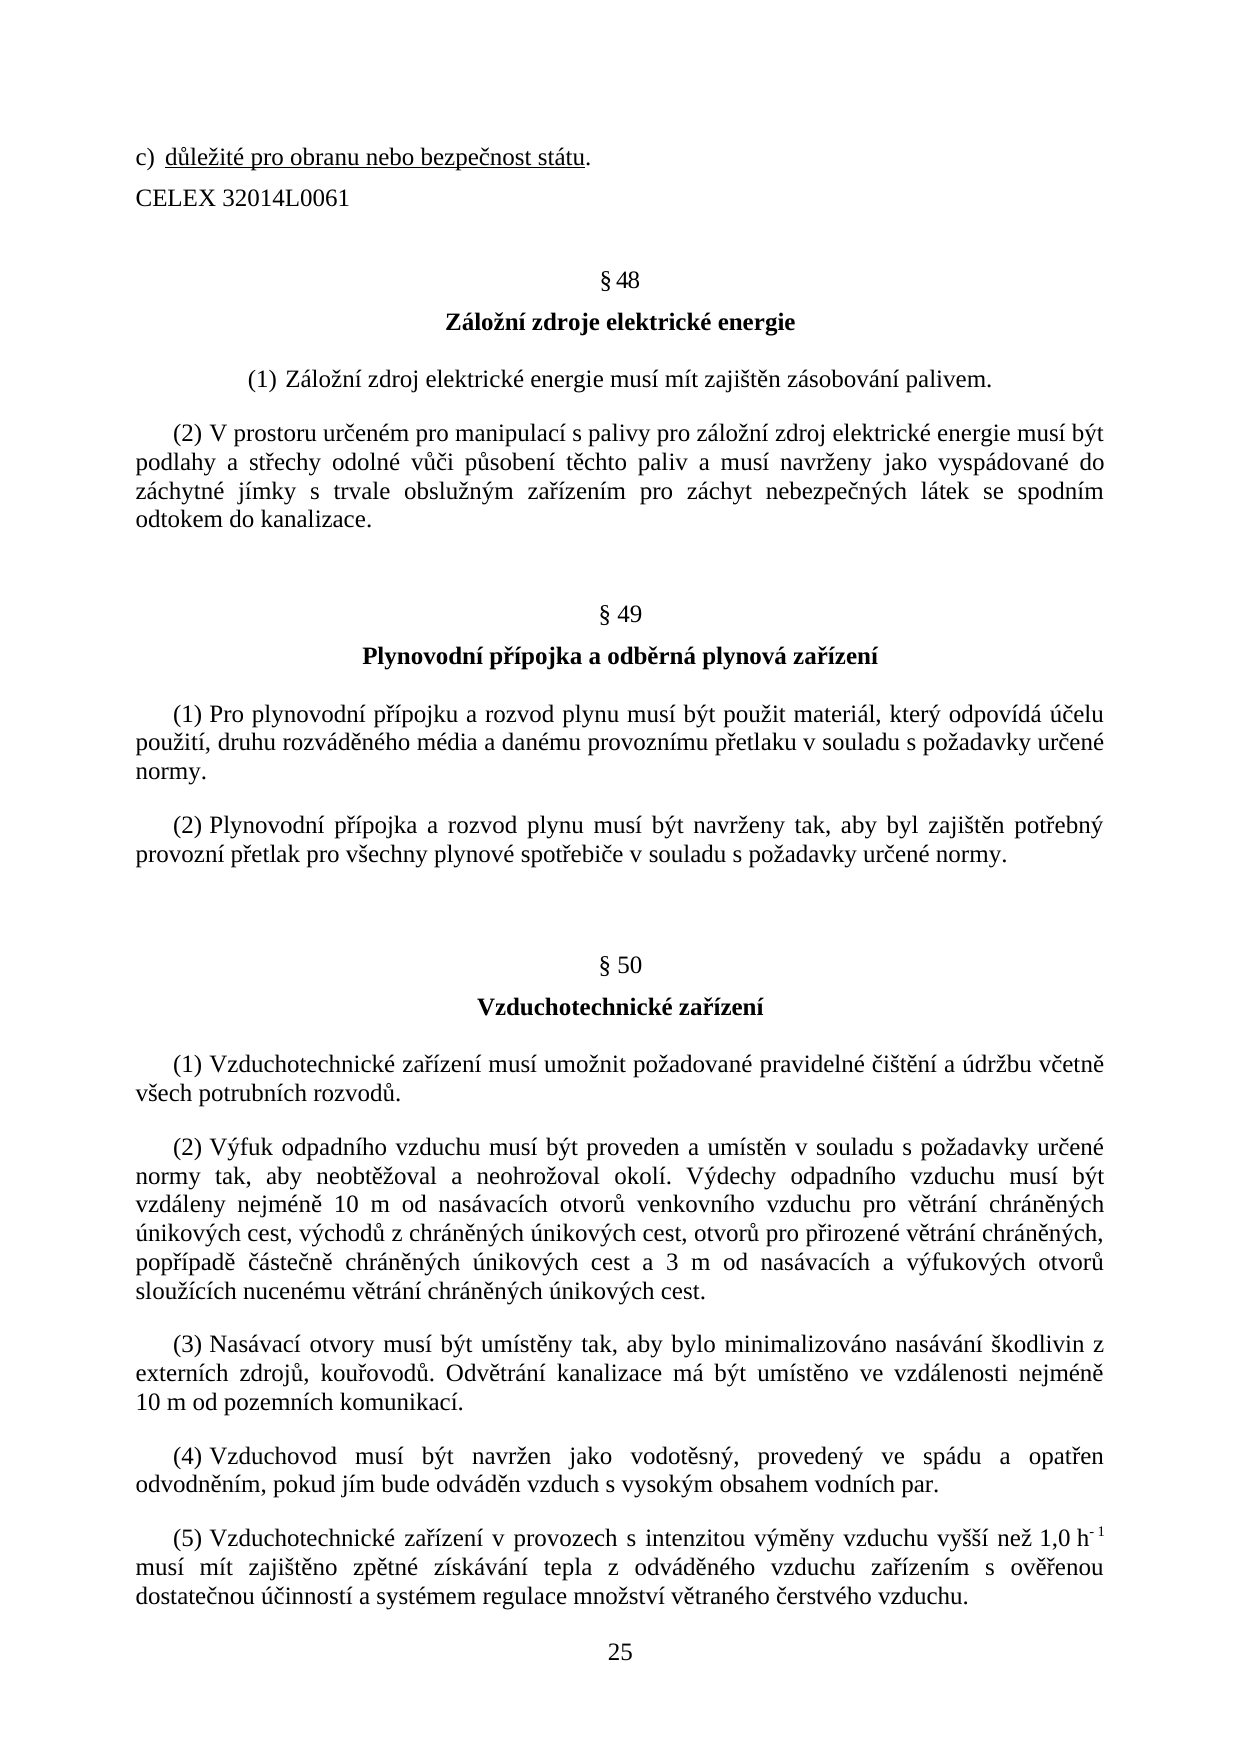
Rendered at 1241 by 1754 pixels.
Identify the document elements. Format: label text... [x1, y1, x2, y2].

list Vzduchotechnické zařízení musí umožnit požadované pravidelné čištění a údržbu včetně všech potrubních rozvodů. [135, 1049, 1105, 1107]
text § 50 [135, 950, 1105, 979]
list Vzduchovod musí být navržen jako vodotěsný, provedený ve spádu a opatřen odvodněním, pokud jím bude odváděn vzduch s vysokým obsahem vodních par. [135, 1441, 1105, 1498]
text § 48 [135, 265, 1105, 294]
text CELEX 32014L0061 [135, 183, 1105, 212]
list Nasávací otvory musí být umístěny tak, aby bylo minimalizováno nasávání škodlivin z externích zdrojů, kouřovodů. Odvětrání kanalizace má být umístěno ve vzdálenosti nejméně 10 m od pozemních komunikací. [135, 1329, 1105, 1416]
list Plynovodní přípojka a rozvod plynu musí být navrženy tak, aby byl zajištěn potřebný provozní přetlak pro všechny plynové spotřebiče v souladu s požadavky určené normy. [135, 810, 1105, 867]
list Pro plynovodní přípojku a rozvod plynu musí být použit materiál, který odpovídá účelu použití, druhu rozváděného média a danému provoznímu přetlaku v souladu s požadavky určené normy. [135, 699, 1105, 785]
text Záložní zdroje elektrické energie [135, 307, 1105, 335]
list důležité pro obranu nebo bezpečnost státu. [135, 142, 1105, 170]
text § 49 [135, 599, 1105, 628]
list Vzduchotechnické zařízení v provozech s intenzitou výměny vzduchu vyšší než 1,0 h- 1 musí mít zajištěno zpětné získávání tepla z odváděného vzduchu zařízením s ověřenou dostatečnou účinností a systémem regulace množství větraného čerstvého vzduchu. [135, 1523, 1105, 1609]
list V prostoru určeném pro manipulací s palivy pro záložní zdroj elektrické energie musí být podlahy a střechy odolné vůči působení těchto paliv a musí navrženy jako vyspádované do záchytné jímky s trvale obslužným zařízením pro záchyt nebezpečných látek se spodním odtokem do kanalizace. [135, 418, 1105, 533]
text Plynovodní přípojka a odběrná plynová zařízení [135, 641, 1105, 669]
list Výfuk odpadního vzduchu musí být proveden a umístěn v souladu s požadavky určené normy tak, aby neobtěžoval a neohrožoval okolí. Výdechy odpadního vzduchu musí být vzdáleny nejméně 10 m od nasávacích otvorů venkovního vzduchu pro větrání chráněných únikových cest, východů z chráněných únikových cest, otvorů pro přirozené větrání chráněných, popřípadě částečně chráněných únikových cest a 3 m od nasávacích a výfukových otvorů sloužících nucenému větrání chráněných únikových cest. [135, 1132, 1105, 1304]
list Záložní zdroj elektrické energie musí mít zajištěn zásobování palivem. [248, 364, 1105, 393]
text Vzduchotechnické zařízení [135, 992, 1105, 1020]
